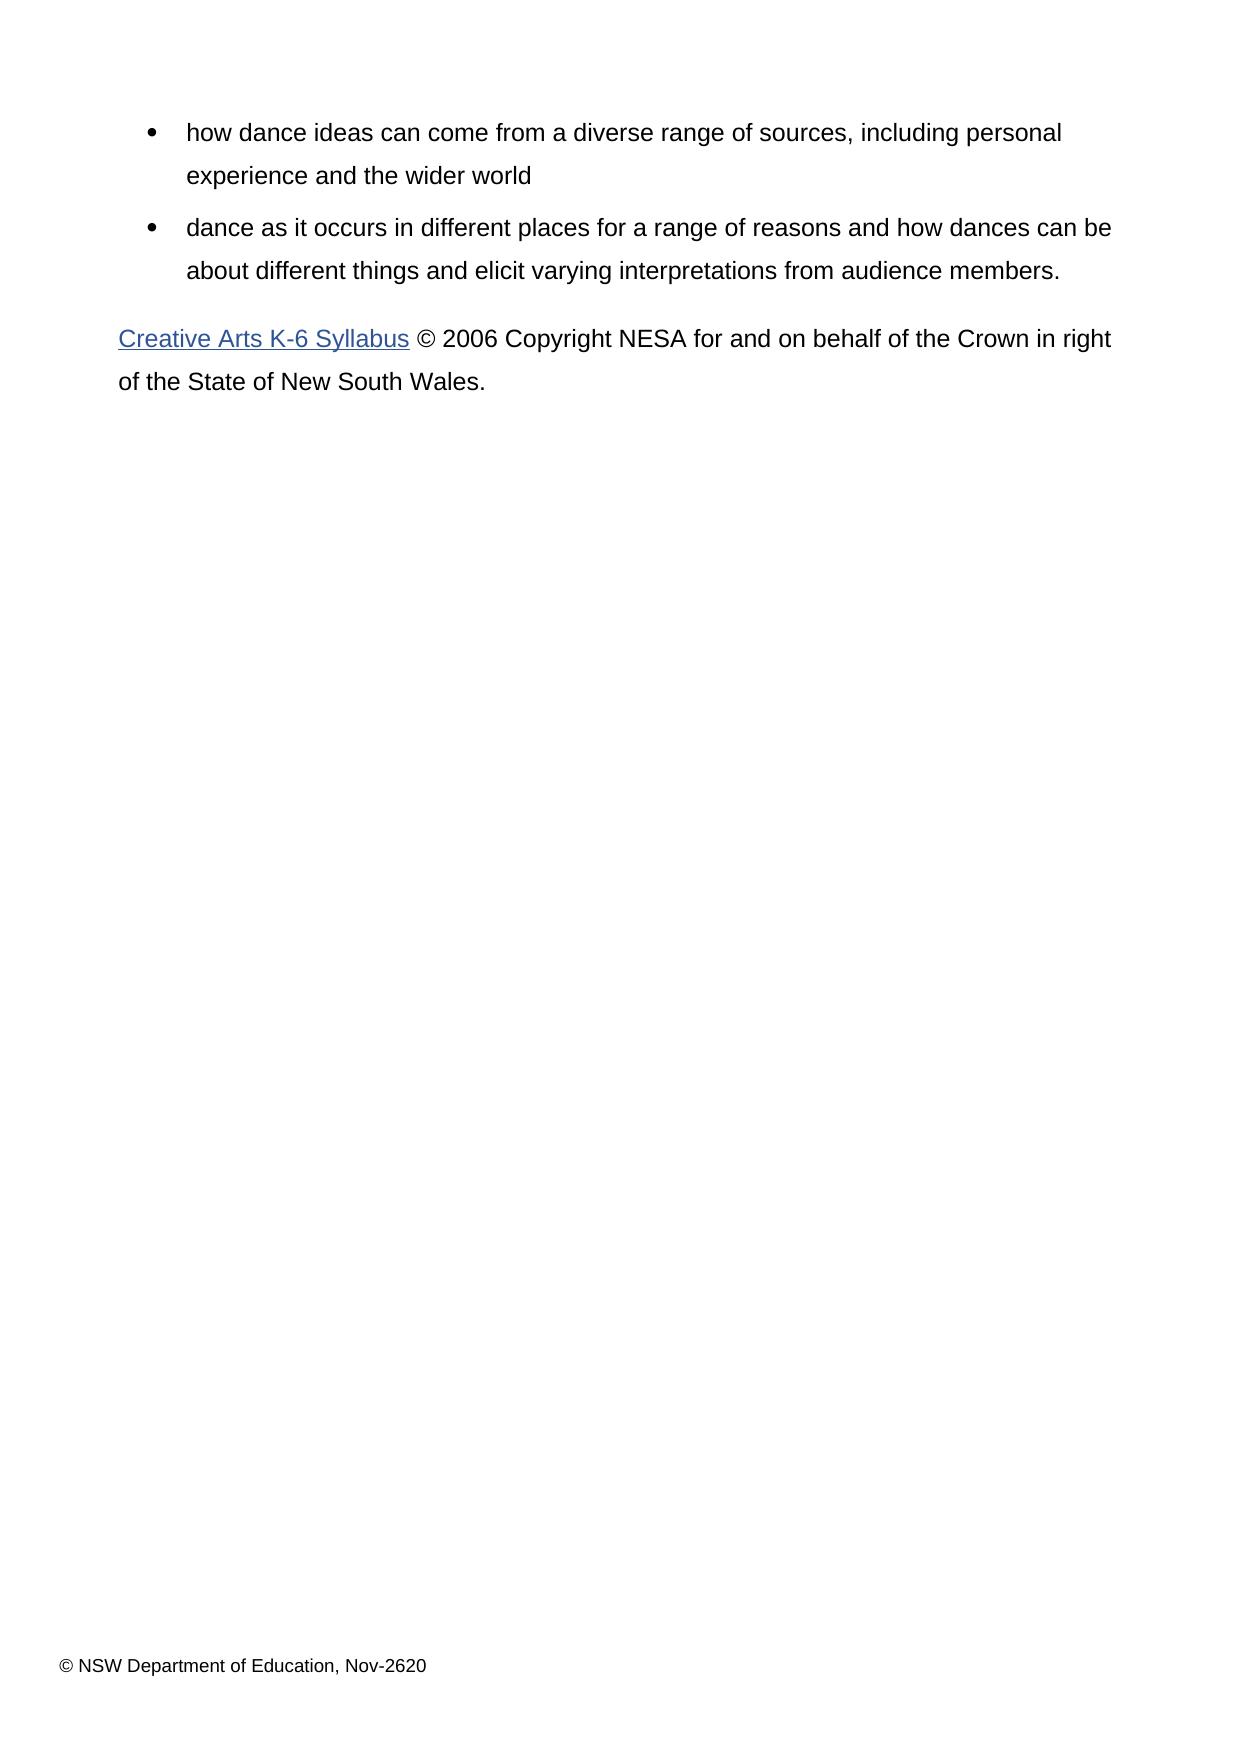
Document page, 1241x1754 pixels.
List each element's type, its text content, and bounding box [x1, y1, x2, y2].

list how dance ideas can come from a diverse range of sources, including personal experience and the wider world [148, 118, 1122, 190]
text Creative Arts K-6 Syllabus © 2006 Copyright NESA for and on behalf of the Crown in right of the State of New South Wales. [118, 324, 1122, 396]
list dance as it occurs in different places for a range of reasons and how dances can be about different things and elicit varying interpretations from audience members. [148, 213, 1122, 285]
